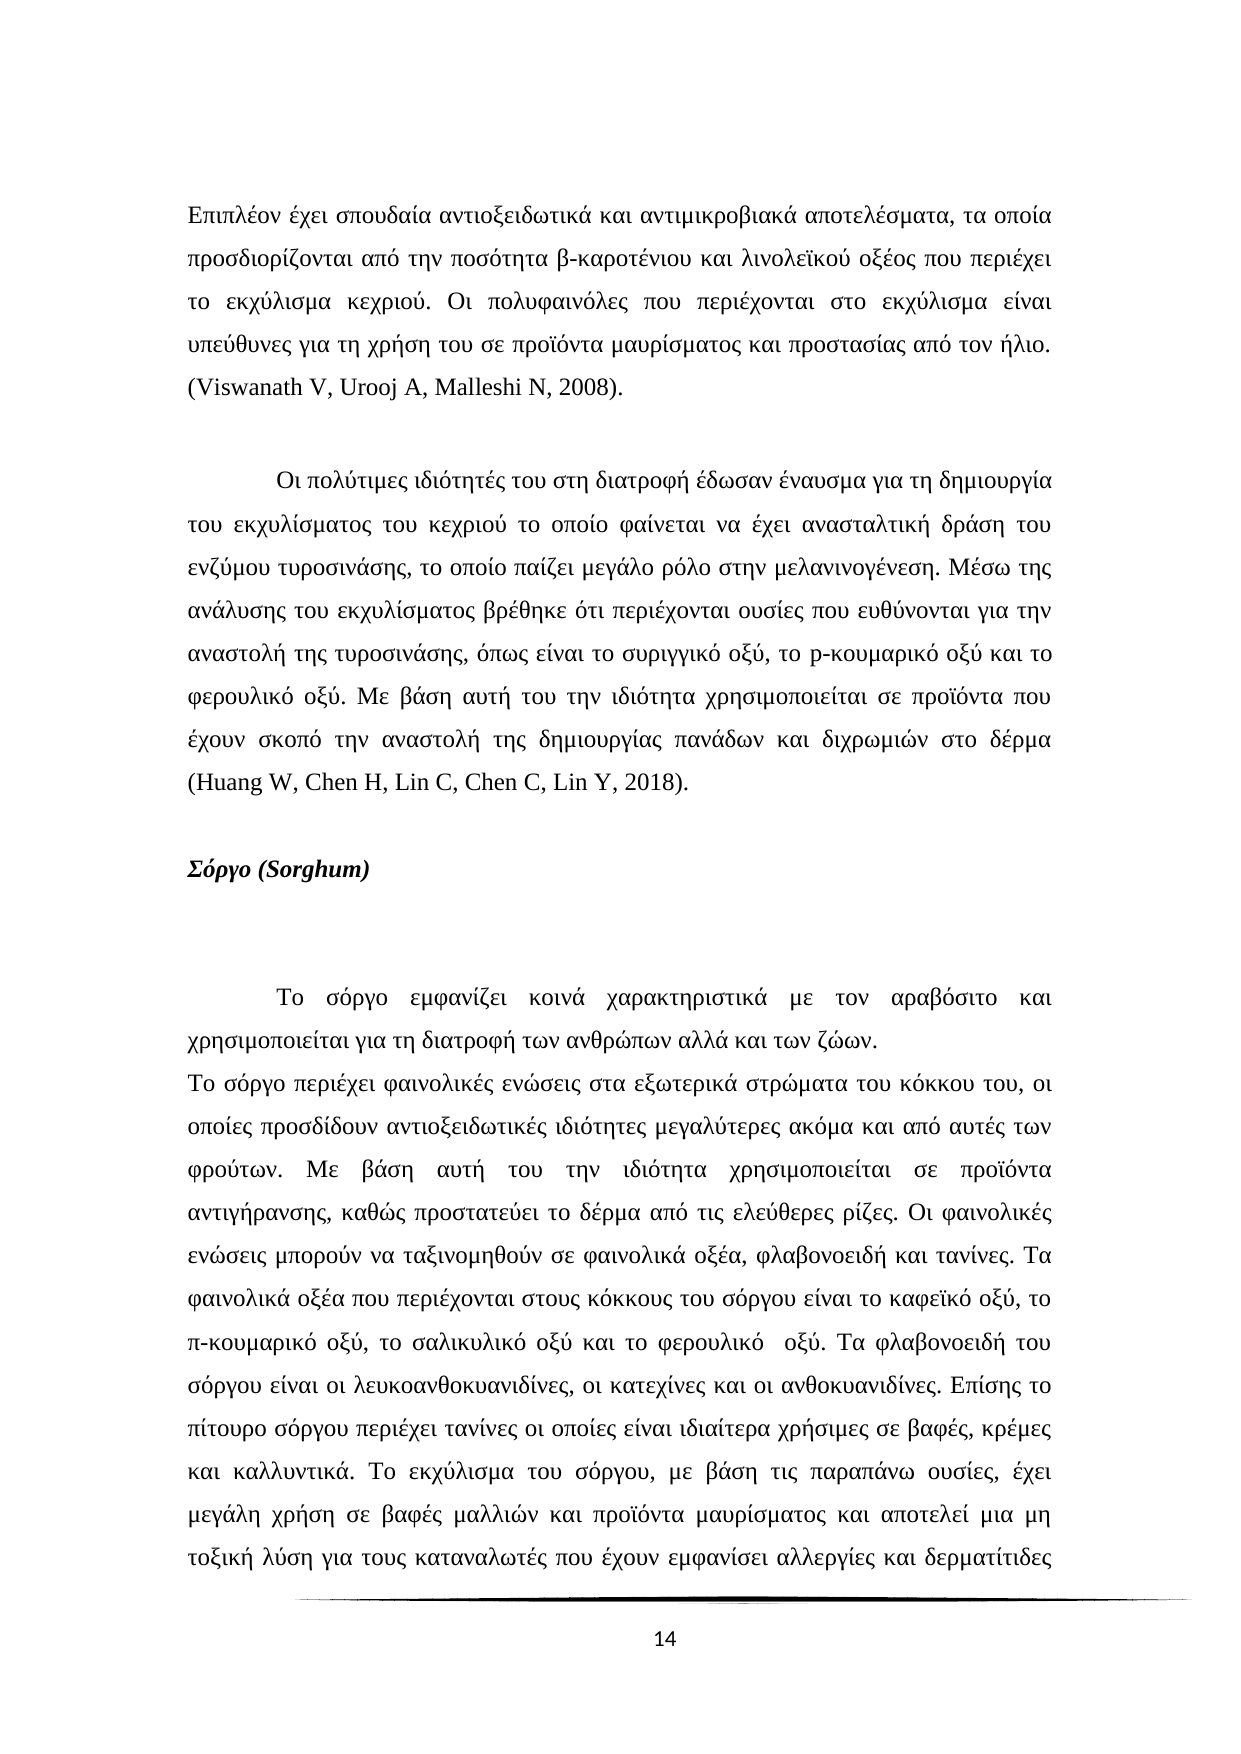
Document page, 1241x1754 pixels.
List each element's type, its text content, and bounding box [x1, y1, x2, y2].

picture [294, 1596, 1192, 1604]
text Σόργο (Sorghum) [187, 854, 1053, 968]
text Επιπλέον έχει σπουδαία αντιοξειδωτικά και αντιμικροβιακά αποτελέσματα, τα οποία προσδιορίζονται από την ποσότητα β-καροτένιου και λινολεϊκού οξέος που περιέχει το εκχύλισμα κεχριού. Οι πολυφαινόλες που περιέχονται στο εκχύλισμα είναι υπεύθυνες για τη χρήση του σε προϊόντα μαυρίσματος και προστασίας από τον ήλιο. (Viswanath V, Urooj A, Malleshi N, 2008). [187, 200, 1053, 401]
text Οι πολύτιμες ιδιότητές του στη διατροφή έδωσαν έναυσμα για τη δημιουργία του εκχυλίσματος του κεχριού το οποίο φαίνεται να έχει ανασταλτική δράση του ενζύμου τυροσινάσης, το οποίο παίζει μεγάλο ρόλο στην μελανινογένεση. Μέσω της ανάλυσης του εκχυλίσματος βρέθηκε ότι περιέχονται ουσίες που ευθύνονται για την αναστολή της τυροσινάσης, όπως είναι το συριγγικό οξύ, το p-κουμαρικό οξύ και το φερουλικό οξύ. Με βάση αυτή του την ιδιότητα χρησιμοποιείται σε προϊόντα που έχουν σκοπό την αναστολή της δημιουργίας πανάδων και διχρωμιών στο δέρμα (Huang W, Chen H, Lin C, Chen C, Lin Y, 2018). [187, 466, 1053, 796]
